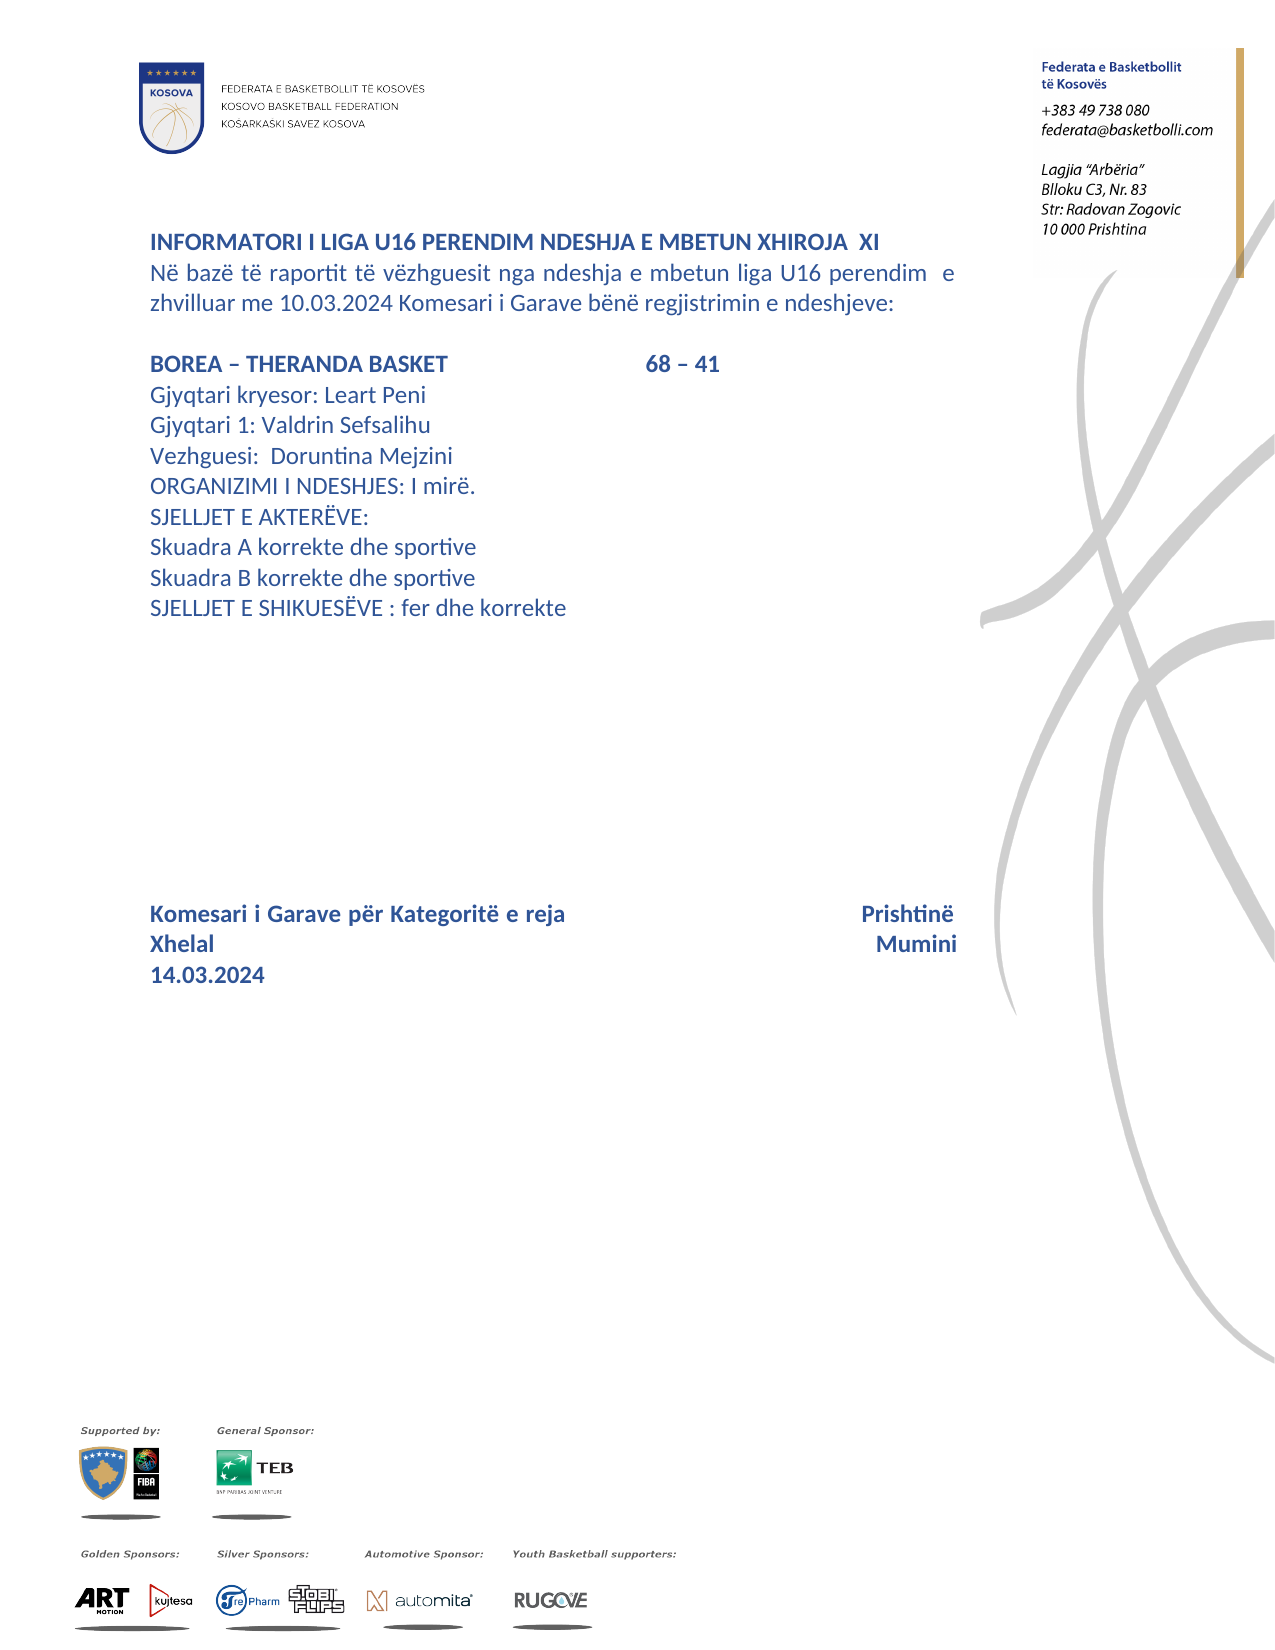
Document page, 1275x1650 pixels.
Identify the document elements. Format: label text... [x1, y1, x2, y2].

text Skuadra B korrekte dhe sportive [150, 562, 976, 593]
text Gjyqtari kryesor: Leart Peni [150, 379, 976, 409]
picture [34, 1398, 704, 1640]
text SJELLJET E SHIKUESËVE : fer dhe korrekte [150, 593, 976, 623]
picture [96, 0, 459, 227]
text ORGANIZIMI I NDESHJES: I mirë. [150, 471, 976, 501]
text INFORMATORI I LIGA U16 PERENDIM NDESHJA E MBETUN XHIROJA XI [150, 150, 1125, 257]
text BOREA – THERANDA BASKET 68 – 41 [150, 348, 976, 379]
text Skuadra A korrekte dhe sportive [150, 532, 976, 562]
text Vezhguesi: Doruntina Mejzini [150, 440, 976, 471]
text SJELLJET E AKTERËVE: [150, 501, 976, 532]
text Gjyqtari 1: Valdrin Sefsalihu [150, 409, 976, 440]
text Në bazë të raportit të vëzhguesit nga ndeshja e mbetun liga U16 perendim e zhvilluar me 10.03.2024 Komesari i Garave bënë regjistrimin e ndeshjeve: [150, 257, 976, 318]
picture [976, 48, 1275, 1377]
text Komesari i Garave për Kategoritë e reja Prishtinë Xhelal Mumini 14.03.2024 [150, 898, 976, 989]
